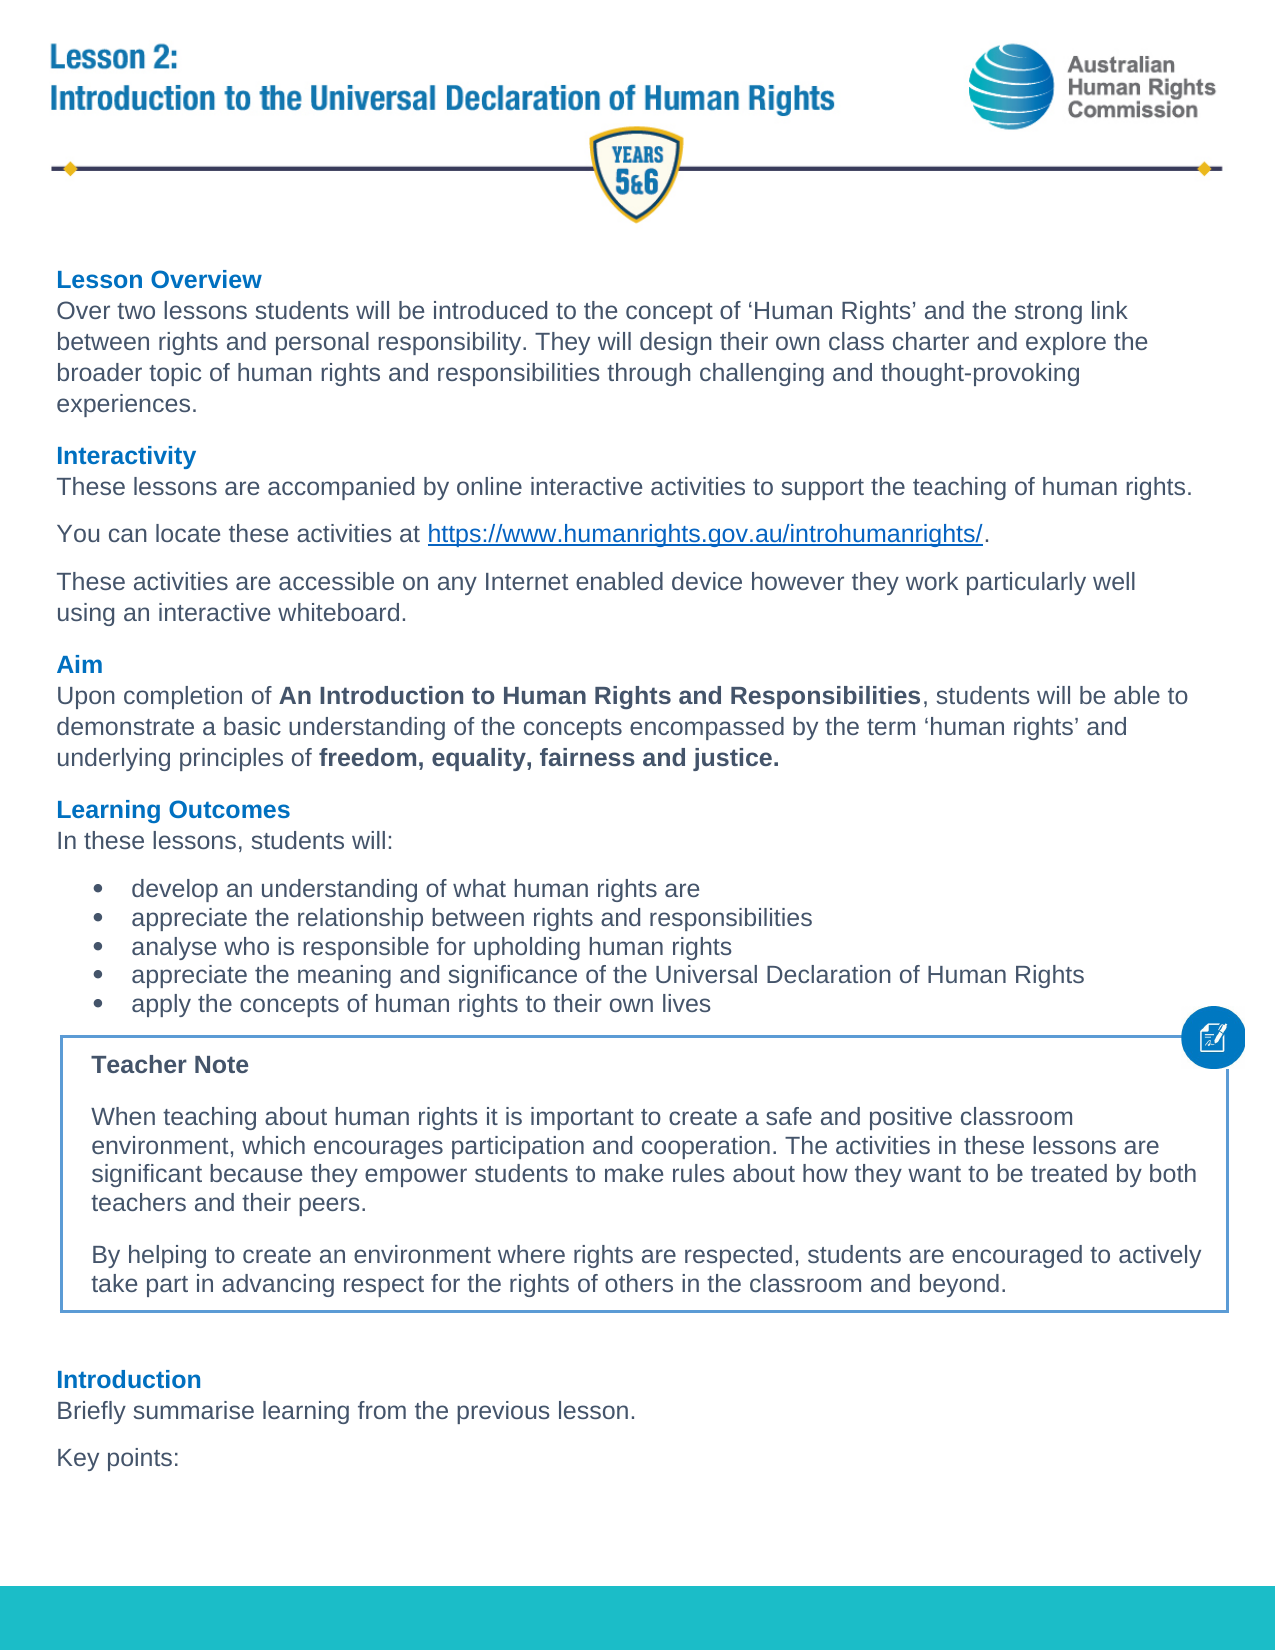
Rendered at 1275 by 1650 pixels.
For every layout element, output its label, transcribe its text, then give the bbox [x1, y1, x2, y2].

text Over two lessons students will be introduced to the concept of ‘Human Rights’ and the strong link between rights and personal responsibility. They will design their own class charter and explore the broader topic of human rights and responsibilities through challenging and thought-provoking experiences. [56, 296, 1200, 417]
text Briefly summarise learning from the previous lesson. [56, 1396, 1200, 1424]
table_cell By helping to create an environment where rights are respected, students are encouraged to actively take part in advancing respect for the rights of others in the classroom and beyond. [63, 1229, 1226, 1310]
subtitle Learning Outcomes [56, 795, 1200, 824]
list develop an understanding of what human rights are [94, 874, 1200, 903]
picture [0, 0, 1275, 230]
subtitle Introduction [56, 1365, 1200, 1393]
text You can locate these activities at https://www.humanrights.gov.au/introhumanrights/. [56, 519, 1200, 548]
subtitle Interactivity [56, 441, 1200, 469]
picture [0, 1586, 1275, 1650]
list appreciate the meaning and significance of the Universal Declaration of Human Rights [94, 960, 1200, 989]
table_cell When teaching about human rights it is important to create a safe and positive classroom environment, which encourages participation and cooperation. The activities in these lessons are significant because they empower students to make rules about how they want to be treated by both teachers and their peers. [63, 1090, 1226, 1229]
list apply the concepts of human rights to their own lives [94, 989, 1200, 1018]
text These activities are accessible on any Internet enabled device however they work particularly well using an interactive whiteboard. [56, 567, 1200, 627]
subtitle Aim [56, 650, 1200, 679]
text Key points: [56, 1443, 1200, 1472]
text These lessons are accompanied by online interactive activities to support the teaching of human rights. [56, 472, 1200, 500]
list analyse who is responsible for upholding human rights [94, 931, 1200, 960]
text Upon completion of An Introduction to Human Rights and Responsibilities, students will be able to demonstrate a basic understanding of the concepts encompassed by the term ‘human rights’ and underlying principles of freedom, equality, fairness and justice. [56, 681, 1200, 772]
subtitle Lesson Overview [56, 264, 1200, 293]
table_header Teacher Note [63, 1038, 1226, 1090]
list appreciate the relationship between rights and responsibilities [94, 903, 1200, 931]
text In these lessons, students will: [56, 826, 1200, 855]
